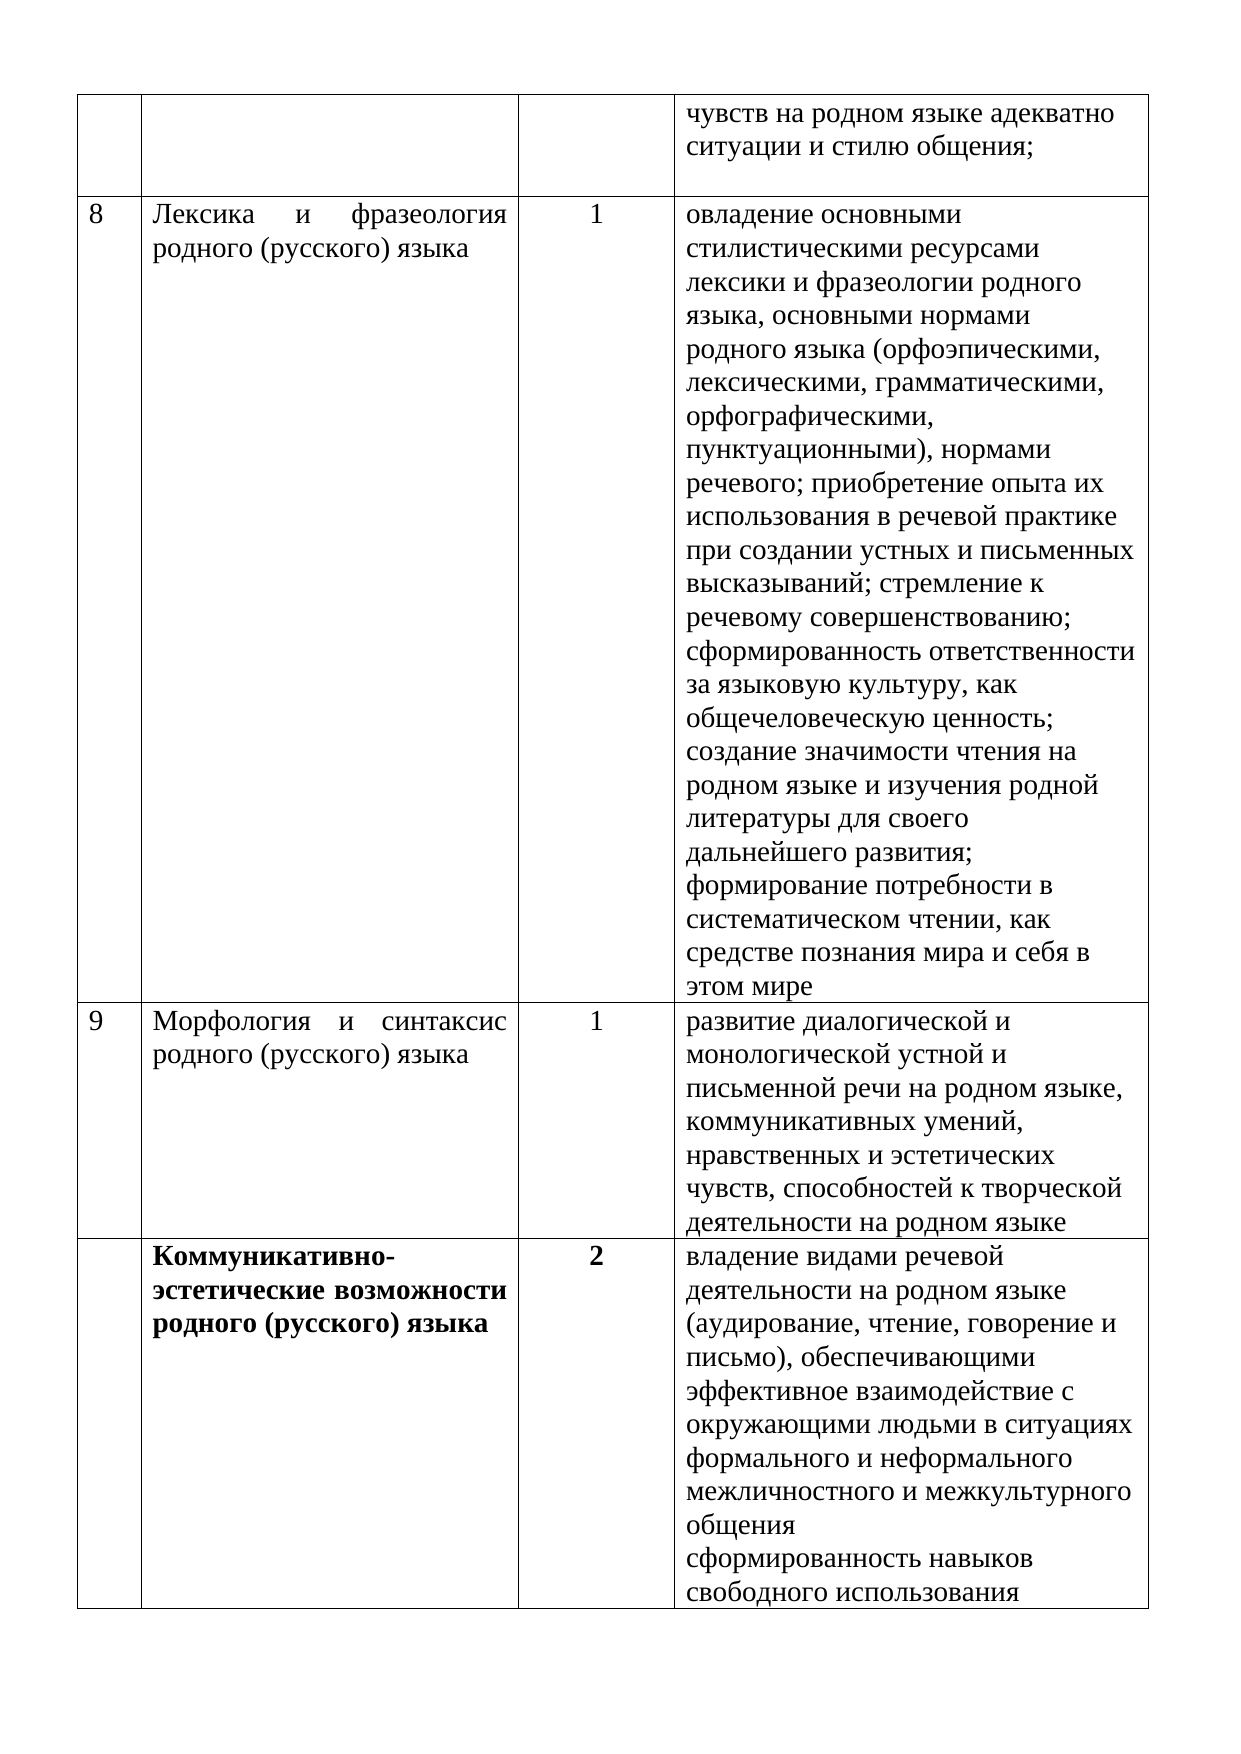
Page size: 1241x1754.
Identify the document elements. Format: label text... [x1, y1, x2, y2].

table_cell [675, 1239, 1148, 1607]
table_cell Морфология и синтаксис родного (русского) языка [142, 1003, 518, 1237]
table_cell 2 [519, 1239, 674, 1607]
table_cell 7 [78, 95, 141, 196]
table_cell овладение основными стилистическими ресурсами лексики и фразеологии родного языка, основными нормами родного языка (орфоэпическими, лексическими, грамматическими, орфографическими, пунктуационными), нормами речевого; приобретение опыта их использования в речевой практике при создании устных и письменных высказываний; стремление к речевому совершенствованию; сформированность ответственности за языковую культуру, как общечеловеческую ценность; создание значимости чтения на родном языке и изучения родной литературы для своего дальнейшего развития; формирование потребности в систематическом чтении, как средстве познания мира и себя в этом мире [675, 197, 1148, 1002]
table_cell 1 [519, 95, 674, 196]
table_cell [78, 1239, 141, 1607]
table_cell 1 [519, 1003, 674, 1237]
table_cell развитие диалогической и монологической устной и письменной речи на родном языке, коммуникативных умений, нравственных и эстетических чувств, способностей к творческой деятельности на родном языке [675, 1003, 1148, 1237]
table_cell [142, 1239, 518, 1607]
table_cell Лексика и фразеология родного (русского) языка [142, 197, 518, 1002]
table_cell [142, 95, 518, 196]
table_cell 1 [519, 197, 674, 1002]
table_cell 9 [78, 1003, 141, 1237]
table_cell 8 [78, 197, 141, 1002]
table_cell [675, 95, 1148, 196]
